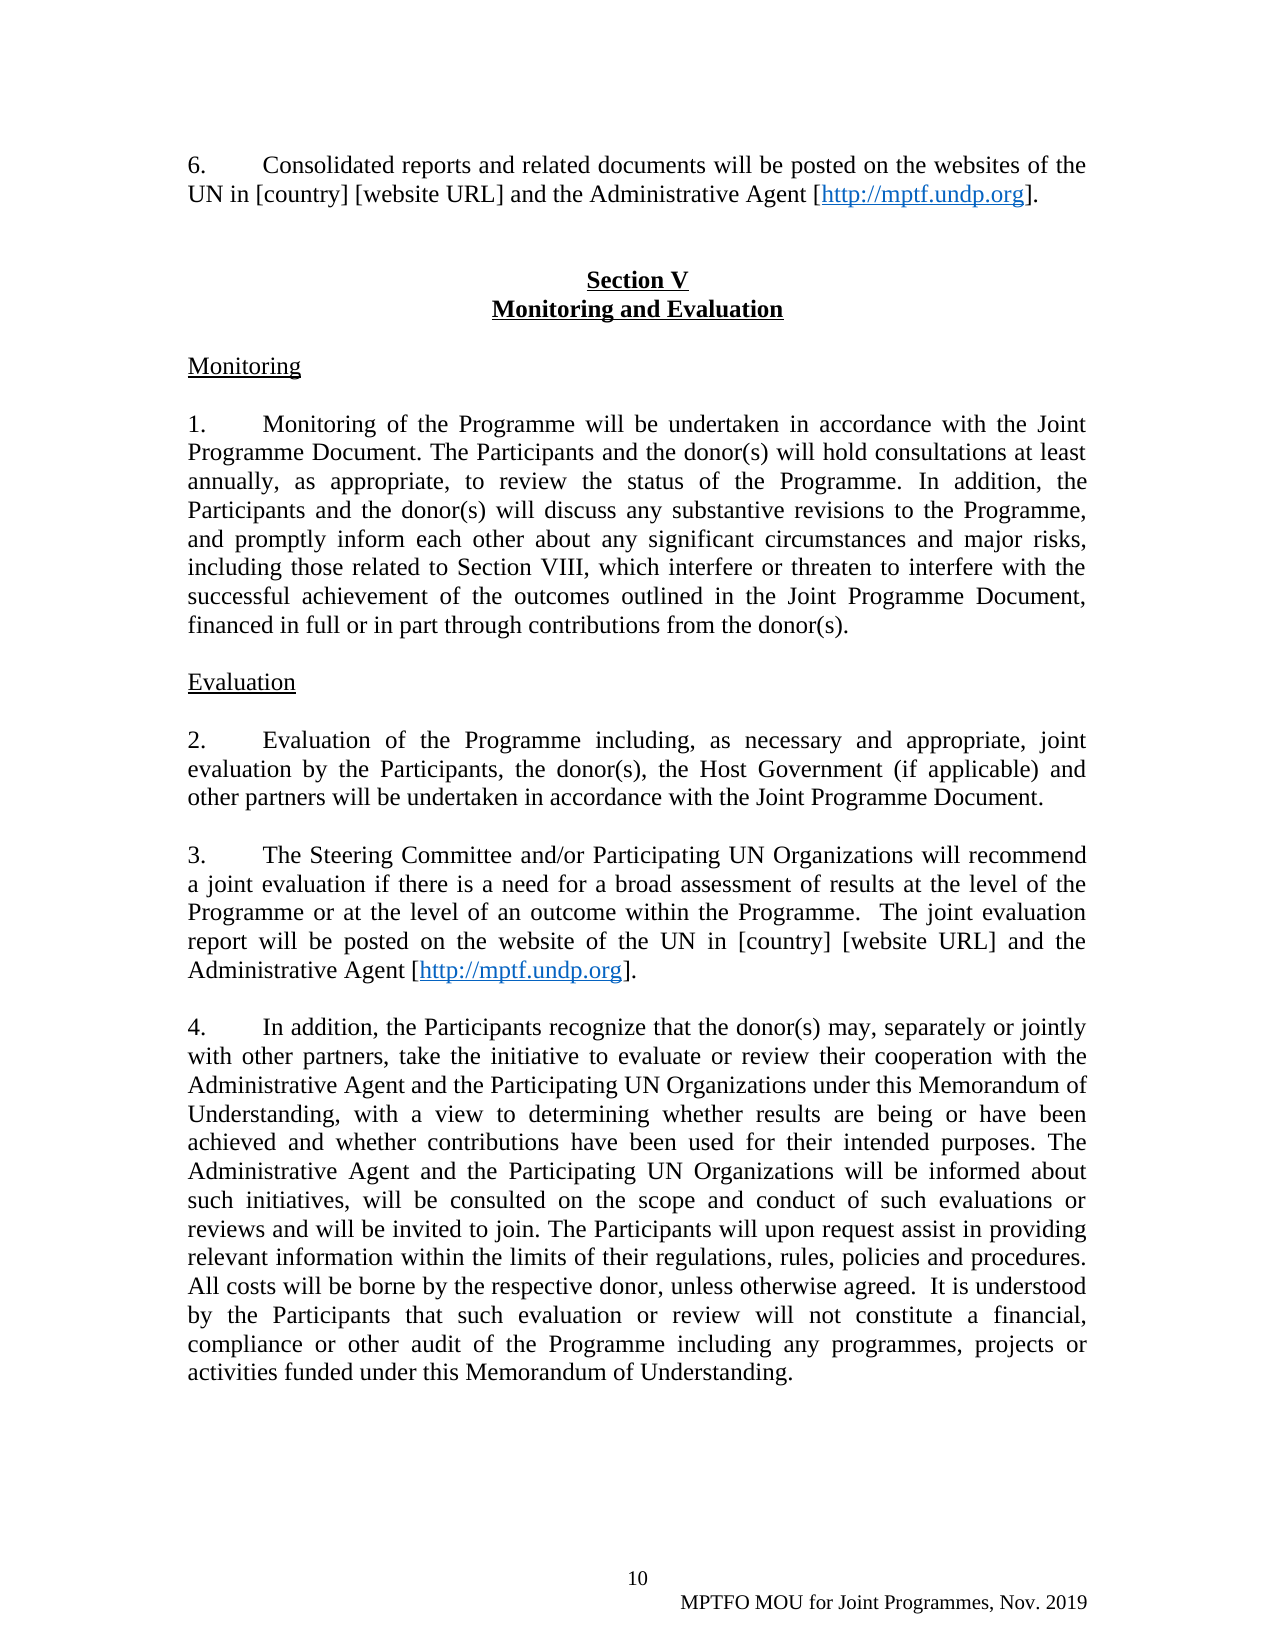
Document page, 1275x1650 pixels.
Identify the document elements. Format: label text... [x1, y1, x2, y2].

list The Steering Committee and/or Participating UN Organizations will recommend a joint evaluation if there is a need for a broad assessment of results at the level of the Programme or at the level of an outcome within the Programme. The joint evaluation report will be posted on the website of the UN in [country] [website URL] and the Administrative Agent [http://mptf.undp.org]. [187, 840, 1087, 984]
text Monitoring and Evaluation [187, 294, 1087, 322]
text Evaluation [187, 667, 1087, 696]
text Section V [187, 265, 1087, 294]
list Evaluation of the Programme including, as necessary and appropriate, joint evaluation by the Participants, the donor(s), the Host Government (if applicable) and other partners will be undertaken in accordance with the Joint Programme Document. [187, 725, 1087, 811]
text 4. In addition, the Participants recognize that the donor(s) may, separately or jointly with other partners, take the initiative to evaluate or review their cooperation with the Administrative Agent and the Participating UN Organizations under this Memorandum of Understanding, with a view to determining whether results are being or have been achieved and whether contributions have been used for their intended purposes. The Administrative Agent and the Participating UN Organizations will be informed about such initiatives, will be consulted on the scope and conduct of such evaluations or reviews and will be invited to join. The Participants will upon request assist in providing relevant information within the limits of their regulations, rules, policies and procedures. All costs will be borne by the respective donor, unless otherwise agreed. It is understood by the Participants that such evaluation or review will not constitute a financial, compliance or other audit of the Programme including any programmes, projects or activities funded under this Memorandum of Understanding. [187, 1012, 1087, 1386]
text 1. Monitoring of the Programme will be undertaken in accordance with the Joint Programme Document. The Participants and the donor(s) will hold consultations at least annually, as appropriate, to review the status of the Programme. In addition, the Participants and the donor(s) will discuss any substantive revisions to the Programme, and promptly inform each other about any significant circumstances and major risks, including those related to Section VIII, which interfere or threaten to interfere with the successful achievement of the outcomes outlined in the Joint Programme Document, financed in full or in part through contributions from the donor(s). [187, 409, 1087, 639]
text Monitoring [187, 351, 1087, 380]
list Consolidated reports and related documents will be posted on the websites of the UN in [country] [website URL] and the Administrative Agent [http://mptf.undp.org]. [187, 150, 1087, 207]
